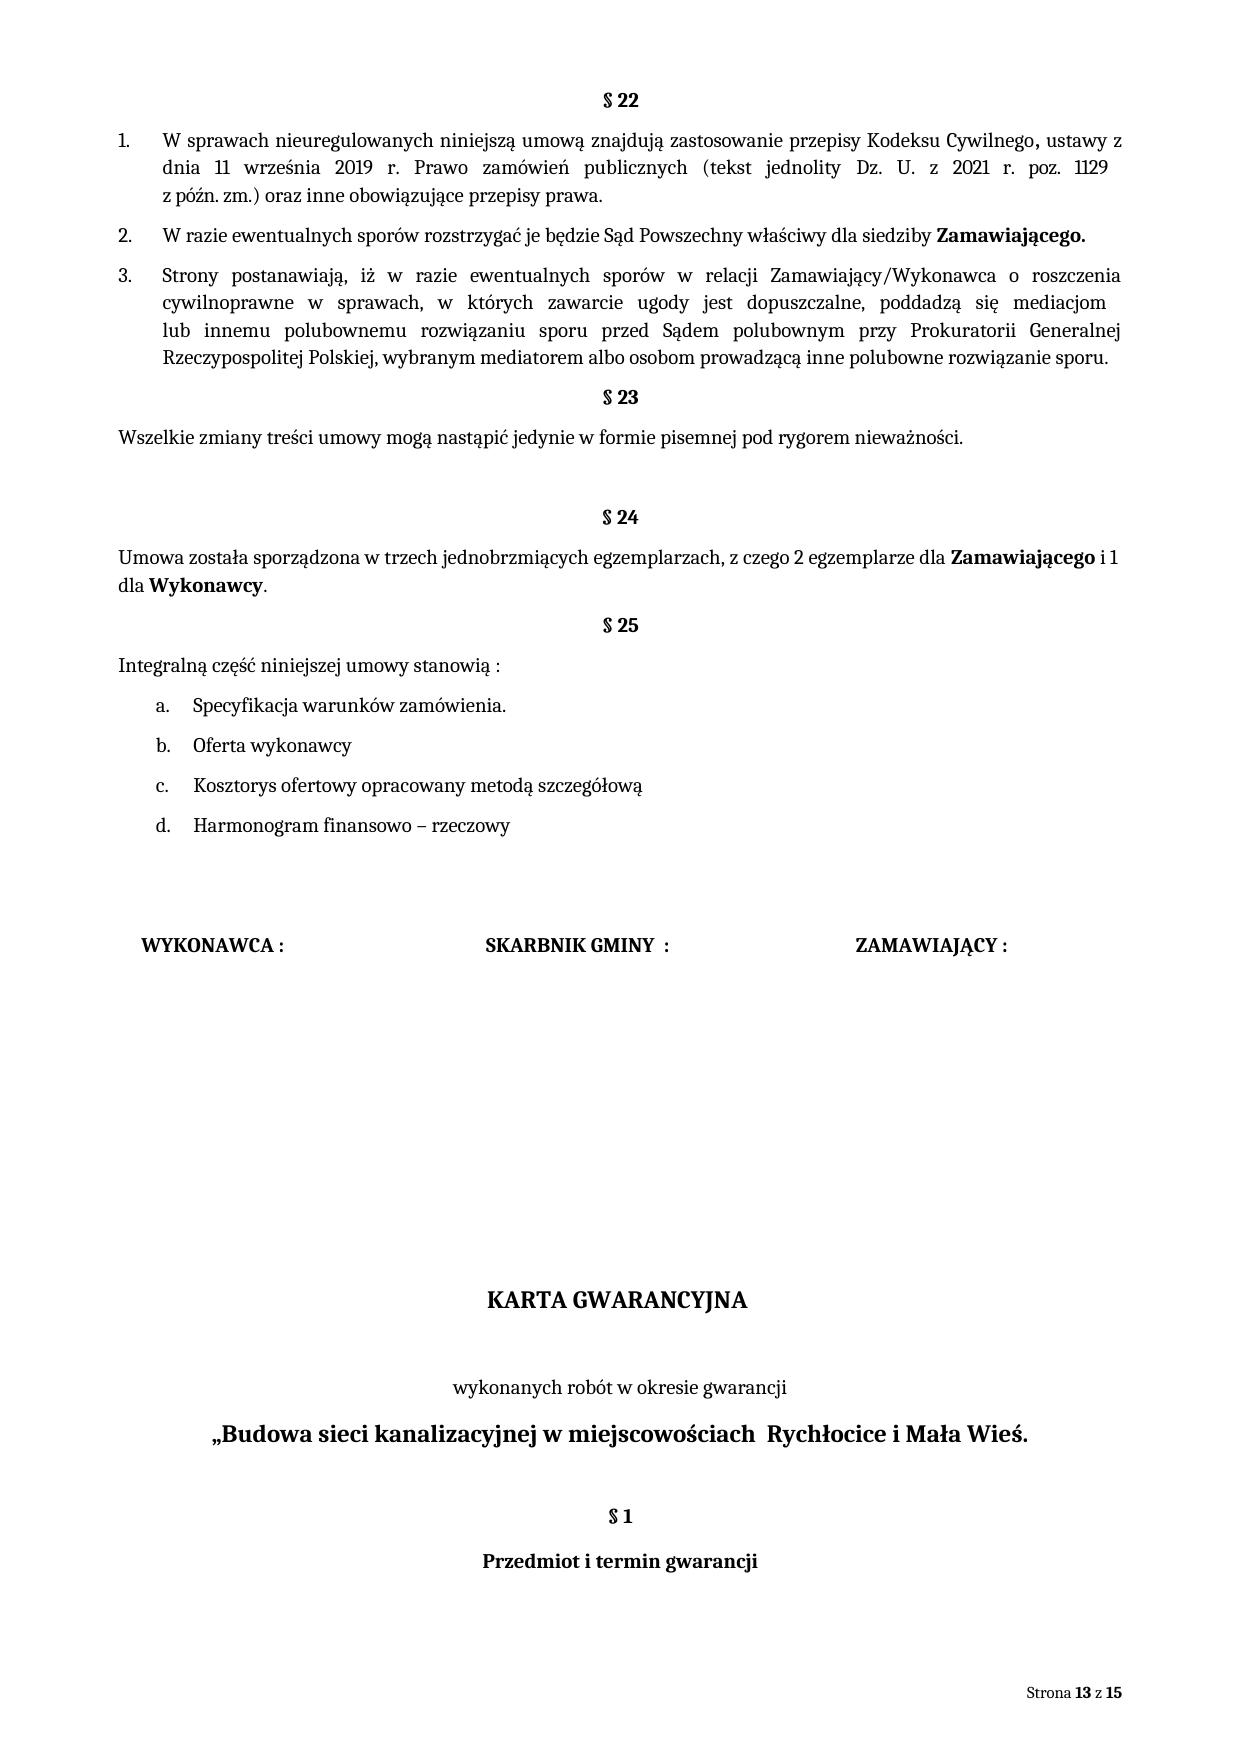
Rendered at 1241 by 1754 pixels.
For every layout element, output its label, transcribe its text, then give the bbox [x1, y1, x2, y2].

text § 23 [118, 386, 1122, 410]
text KARTA GWARANCYJNA [118, 1286, 1122, 1314]
text § 1 [118, 1505, 1122, 1529]
list Kosztorys ofertowy opracowany metodą szczegółową [156, 773, 1122, 797]
text Integralną część niniejszej umowy stanowią : [118, 653, 1122, 677]
list Strony postanawiają, iż w razie ewentualnych sporów w relacji Zamawiający/Wykonawca o roszczenia cywilnoprawne w sprawach, w których zawarcie ugody jest dopuszczalne, poddadzą się mediacjom lub innemu polubownemu rozwiązaniu sporu przed Sądem polubownym przy Prokuratorii Generalnej Rzeczypospolitej Polskiej, wybranym mediatorem albo osobom prowadzącą inne polubowne rozwiązanie sporu. [118, 263, 1122, 370]
text § 22 [118, 88, 1122, 112]
text WYKONAWCA : SKARBNIK GMINY : ZAMAWIAJĄCY : [118, 933, 1122, 985]
text wykonanych robót w okresie gwarancji [118, 1376, 1122, 1399]
list Oferta wykonawcy [156, 733, 1122, 757]
list Harmonogram finansowo – rzeczowy [156, 813, 1122, 837]
text § 25 [118, 613, 1122, 637]
list W sprawach nieuregulowanych niniejszą umową znajdują zastosowanie przepisy Kodeksu Cywilnego, ustawy z dnia 11 września 2019 r. Prawo zamówień publicznych (tekst jednolity Dz. U. z 2021 r. poz. 1129 z późn. zm.) oraz inne obowiązujące przepisy prawa. [118, 128, 1122, 207]
text § 24 [118, 506, 1122, 530]
text Przedmiot i termin gwarancji [118, 1549, 1122, 1573]
text Umowa została sporządzona w trzech jednobrzmiących egzemplarzach, z czego 2 egzemplarze dla Zamawiającego i 1 dla Wykonawcy. [118, 546, 1122, 597]
text Wszelkie zmiany treści umowy mogą nastąpić jedynie w formie pisemnej pod rygorem nieważności. [118, 426, 1122, 450]
list Specyfikacja warunków zamówienia. [156, 693, 1122, 717]
text „Budowa sieci kanalizacyjnej w miejscowościach Rychłocice i Mała Wieś. [118, 1420, 1122, 1448]
list W razie ewentualnych sporów rozstrzygać je będzie Sąd Powszechny właściwy dla siedziby Zamawiającego. [118, 223, 1122, 247]
